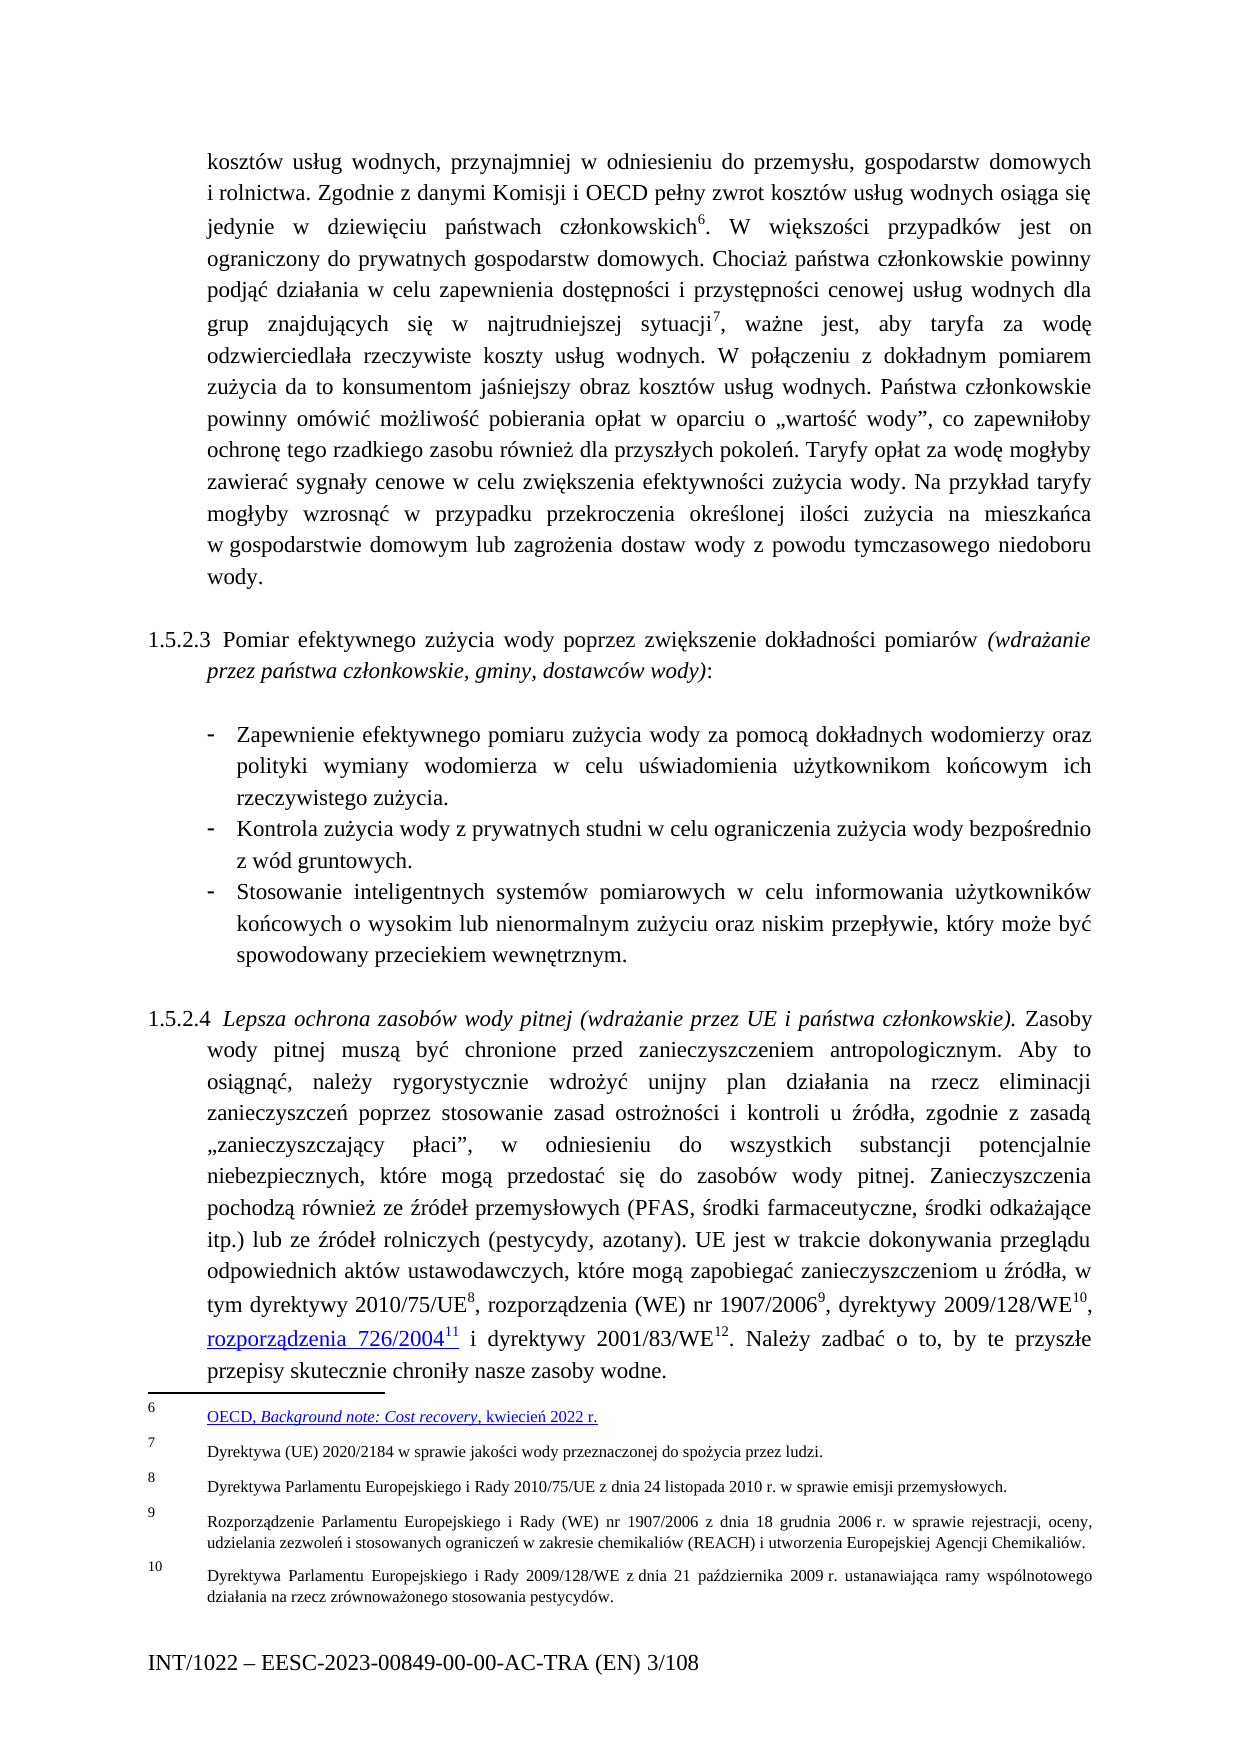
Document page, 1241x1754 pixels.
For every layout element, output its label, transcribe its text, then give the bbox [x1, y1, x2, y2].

subtitle Lepsza ochrona zasobów wody pitnej (wdrażanie przez UE i państwa członkowskie). Zasoby wody pitnej muszą być chronione przed zanieczyszczeniem antropologicznym. Aby to osiągnąć, należy rygorystycznie wdrożyć unijny plan działania na rzecz eliminacji zanieczyszczeń poprzez stosowanie zasad ostrożności i kontroli u źródła, zgodnie z zasadą „zanieczyszczający płaci”, w odniesieniu do wszystkich substancji potencjalnie niebezpiecznych, które mogą przedostać się do zasobów wody pitnej. Zanieczyszczenia pochodzą również ze źródeł przemysłowych (PFAS, środki farmaceutyczne, środki odkażające itp.) lub ze źródeł rolniczych (pestycydy, azotany). UE jest w trakcie dokonywania przeglądu odpowiednich aktów ustawodawczych, które mogą zapobiegać zanieczyszczeniom u źródła, w tym dyrektywy 2010/75/UE, rozporządzenia (WE) nr 1907/2006, dyrektywy 2009/128/WE, rozporządzenia 726/2004 i dyrektywy 2001/83/WE. Należy zadbać o to, by te przyszłe przepisy skutecznie chroniły nasze zasoby wodne. [148, 1005, 1092, 1383]
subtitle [148, 148, 1092, 589]
subtitle Pomiar efektywnego zużycia wody poprzez zwiększenie dokładności pomiarów (wdrażanie przez państwa członkowskie, gminy, dostawców wody): [148, 626, 1092, 684]
subtitle Zapewnienie efektywnego pomiaru zużycia wody za pomocą dokładnych wodomierzy oraz polityki wymiany wodomierza w celu uświadomienia użytkownikom końcowym ich rzeczywistego zużycia. [207, 721, 1092, 810]
subtitle Kontrola zużycia wody z prywatnych studni w celu ograniczenia zużycia wody bezpośrednio z wód gruntowych. [207, 815, 1092, 873]
subtitle Stosowanie inteligentnych systemów pomiarowych w celu informowania użytkowników końcowych o wysokim lub nienormalnym zużyciu oraz niskim przepływie, który może być spowodowany przeciekiem wewnętrznym. [207, 878, 1092, 968]
